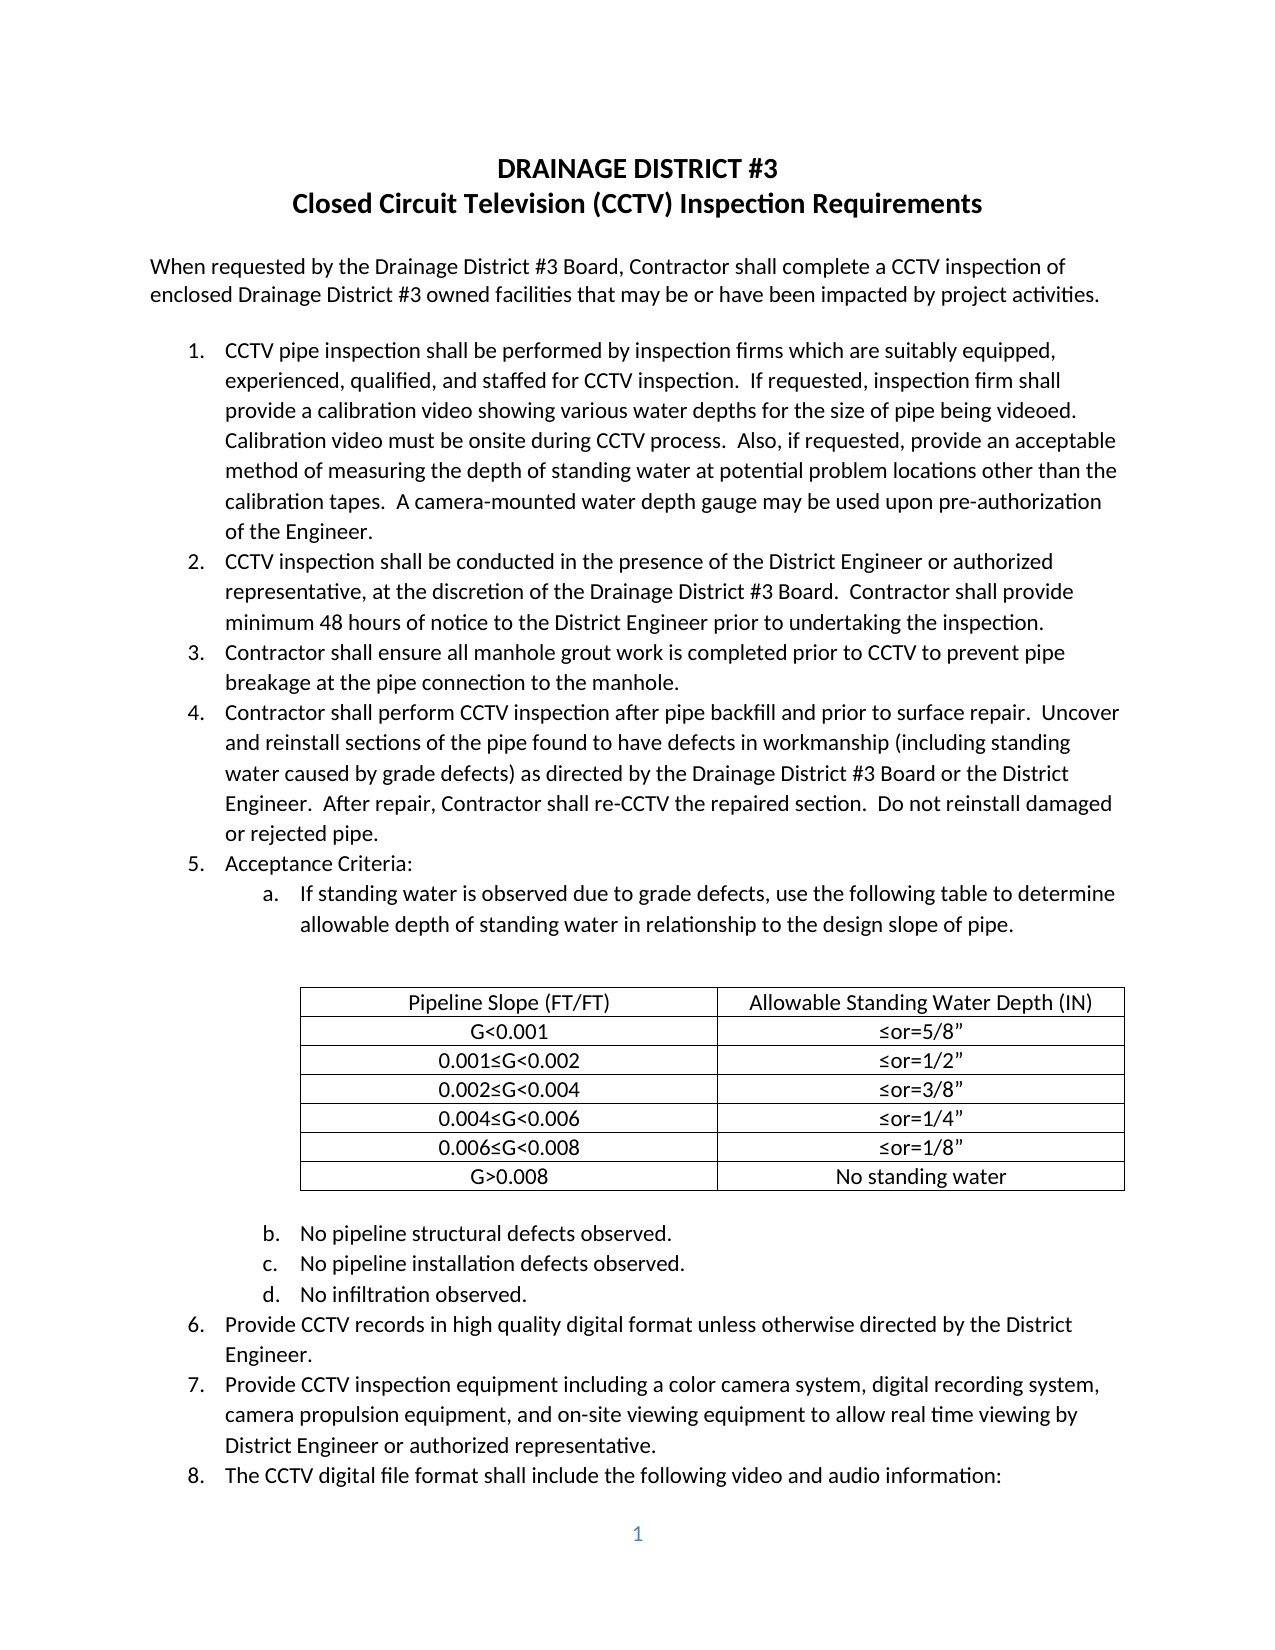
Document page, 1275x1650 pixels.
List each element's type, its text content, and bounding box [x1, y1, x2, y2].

list CCTV inspection shall be conducted in the presence of the District Engineer or authorized representative, at the discretion of the Drainage District #3 Board. Contractor shall provide minimum 48 hours of notice to the District Engineer prior to undertaking the inspection. [187, 547, 1125, 636]
list Provide CCTV inspection equipment including a color camera system, digital recording system, camera propulsion equipment, and on-site viewing equipment to allow real time viewing by District Engineer or authorized representative. [187, 1370, 1125, 1459]
table_cell ≤or=1/4” [718, 1104, 1124, 1132]
list Provide CCTV records in high quality digital format unless otherwise directed by the District Engineer. [187, 1310, 1125, 1368]
table_cell ≤or=1/8” [718, 1133, 1124, 1161]
list No infiltration observed. [262, 1280, 1125, 1308]
table_cell 0.001≤G<0.002 [301, 1046, 717, 1074]
text When requested by the Drainage District #3 Board, Contractor shall complete a CCTV inspection of enclosed Drainage District #3 owned facilities that may be or have been impacted by project activities. [150, 252, 1125, 308]
table_header Pipeline Slope (FT/FT) [301, 988, 717, 1016]
table_cell 0.006≤G<0.008 [301, 1133, 717, 1161]
list Acceptance Criteria: [187, 849, 1125, 877]
table_cell G<0.001 [301, 1017, 717, 1045]
list If standing water is observed due to grade defects, use the following table to determine allowable depth of standing water in relationship to the design slope of pipe. [262, 879, 1125, 938]
table_cell ≤or=3/8” [718, 1075, 1124, 1103]
text Closed Circuit Television (CCTV) Inspection Requirements [150, 186, 1125, 221]
table_cell ≤or=1/2” [718, 1046, 1124, 1074]
text DRAINAGE DISTRICT #3 [150, 150, 1125, 186]
list Contractor shall ensure all manhole grout work is completed prior to CCTV to prevent pipe breakage at the pipe connection to the manhole. [187, 638, 1125, 696]
list Contractor shall perform CCTV inspection after pipe backfill and prior to surface repair. Uncover and reinstall sections of the pipe found to have defects in workmanship (including standing water caused by grade defects) as directed by the Drainage District #3 Board or the District Engineer. After repair, Contractor shall re-CCTV the repaired section. Do not reinstall damaged or rejected pipe. [187, 698, 1125, 847]
list No pipeline structural defects observed. [262, 1219, 1125, 1247]
list No pipeline installation defects observed. [262, 1249, 1125, 1278]
list CCTV pipe inspection shall be performed by inspection firms which are suitably equipped, experienced, qualified, and staffed for CCTV inspection. If requested, inspection firm shall provide a calibration video showing various water depths for the size of pipe being videoed. Calibration video must be onsite during CCTV process. Also, if requested, provide an acceptable method of measuring the depth of standing water at potential problem locations other than the calibration tapes. A camera-mounted water depth gauge may be used upon pre-authorization of the Engineer. [187, 336, 1125, 545]
table_cell 0.004≤G<0.006 [301, 1104, 717, 1132]
table_cell 0.002≤G<0.004 [301, 1075, 717, 1103]
table_cell ≤or=5/8” [718, 1017, 1124, 1045]
list The CCTV digital file format shall include the following video and audio information: [187, 1461, 1125, 1489]
table_cell No standing water [718, 1162, 1124, 1190]
table_cell G>0.008 [301, 1162, 717, 1190]
table_header Allowable Standing Water Depth (IN) [718, 988, 1124, 1016]
